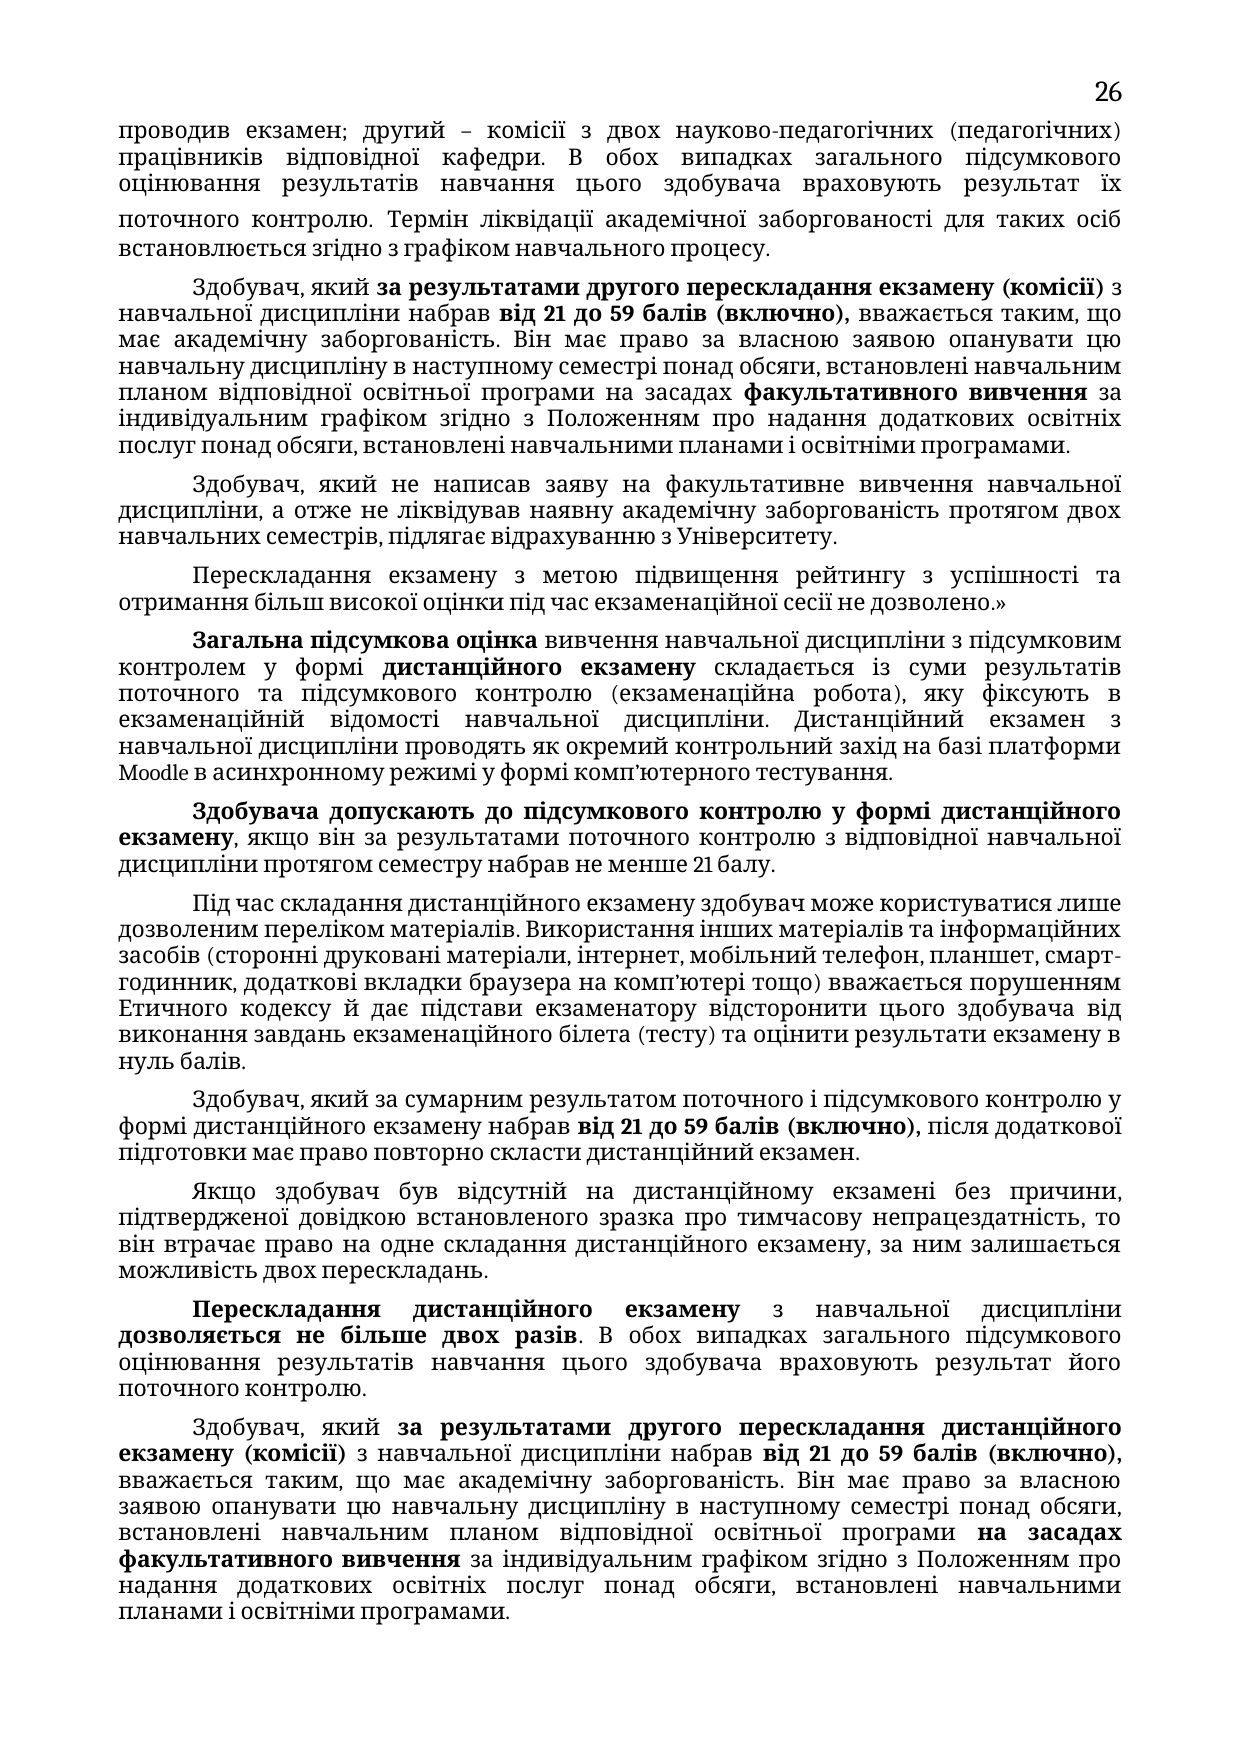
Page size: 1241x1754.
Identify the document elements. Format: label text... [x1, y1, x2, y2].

text Здобувач, який не написав заяву на факультативне вивчення навчальної дисципліни, а отже не ліквідував наявну академічну заборгованість протягом двох навчальних семестрів, підлягає відрахуванню з Університету. [118, 471, 1122, 550]
text Здобувача допускають до підсумкового контролю у формі дистанційного екзамену, якщо він за результатами поточного контролю з відповідної навчальної дисципліни протягом семестру набрав не менше 21 балу. [118, 799, 1122, 878]
text Якщо здобувач був відсутній на дистанційному екзамені без причини, підтвердженої довідкою встановленого зразка про тимчасову непрацездатність, то він втрачає право на одне складання дистанційного екзамену, за ним залишається можливість двох перескладань. [118, 1179, 1122, 1284]
text Під час складання дистанційного екзамену здобувач може користуватися лише дозволеним переліком матеріалів. Використання інших матеріалів та інформаційних засобів (сторонні друковані матеріали, інтернет, мобільний телефон, планшет, смарт-годинник, додаткові вкладки браузера на комп’ютері тощо) вважається порушенням Етичного кодексу й дає підстави екзаменатору відсторонити цього здобувача від виконання завдань екзаменаційного білета (тесту) та оцінити результати екзамену в нуль балів. [118, 890, 1122, 1075]
text Здобувач, який за результатами другого перескладання дистанційного екзамену (комісії) з навчальної дисципліни набрав від 21 до 59 балів (включно), вважається таким, що має академічну заборгованість. Він має право за власною заявою опанувати цю навчальну дисципліну в наступному семестрі понад обсяги, встановлені навчальним планом відповідної освітньої програми на засадах факультативного вивчення за індивідуальним графіком згідно з Положенням про надання додаткових освітніх послуг понад обсяги, встановлені навчальними планами і освітніми програмами. [118, 1415, 1122, 1626]
text Здобувач, який за сумарним результатом поточного і підсумкового контролю у формі дистанційного екзамену набрав від 21 до 59 балів (включно), після додаткової підготовки має право повторно скласти дистанційний екзамен. [118, 1087, 1122, 1166]
text Здобувач, який за результатами другого перескладання екзамену (комісії) з навчальної дисципліни набрав від 21 до 59 балів (включно), вважається таким, що має академічну заборгованість. Він має право за власною заявою опанувати цю навчальну дисципліну в наступному семестрі понад обсяги, встановлені навчальним планом відповідної освітньої програми на засадах факультативного вивчення за індивідуальним графіком згідно з Положенням про надання додаткових освітніх послуг понад обсяги, встановлені навчальними планами і освітніми програмами. [118, 274, 1122, 459]
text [118, 118, 1122, 262]
text Перескладання дистанційного екзамену з навчальної дисципліни дозволяється не більше двох разів. В обох випадках загального підсумкового оцінювання результатів навчання цього здобувача враховують результат його поточного контролю. [118, 1297, 1122, 1402]
text Перескладання екзамену з метою підвищення рейтингу з успішності та отримання більш високої оцінки під час екзаменаційної сесії не дозволено.» [118, 563, 1122, 616]
text Загальна підсумкова оцінка вивчення навчальної дисципліни з підсумковим контролем у формі дистанційного екзамену складається із суми результатів поточного та підсумкового контролю (екзаменаційна робота), яку фіксують в екзаменаційній відомості навчальної дисципліни. Дистанційний екзамен з навчальної дисципліни проводять як окремий контрольний захід на базі платформи Moodle в асинхронному режимі у формі комп’ютерного тестування. [118, 628, 1122, 786]
